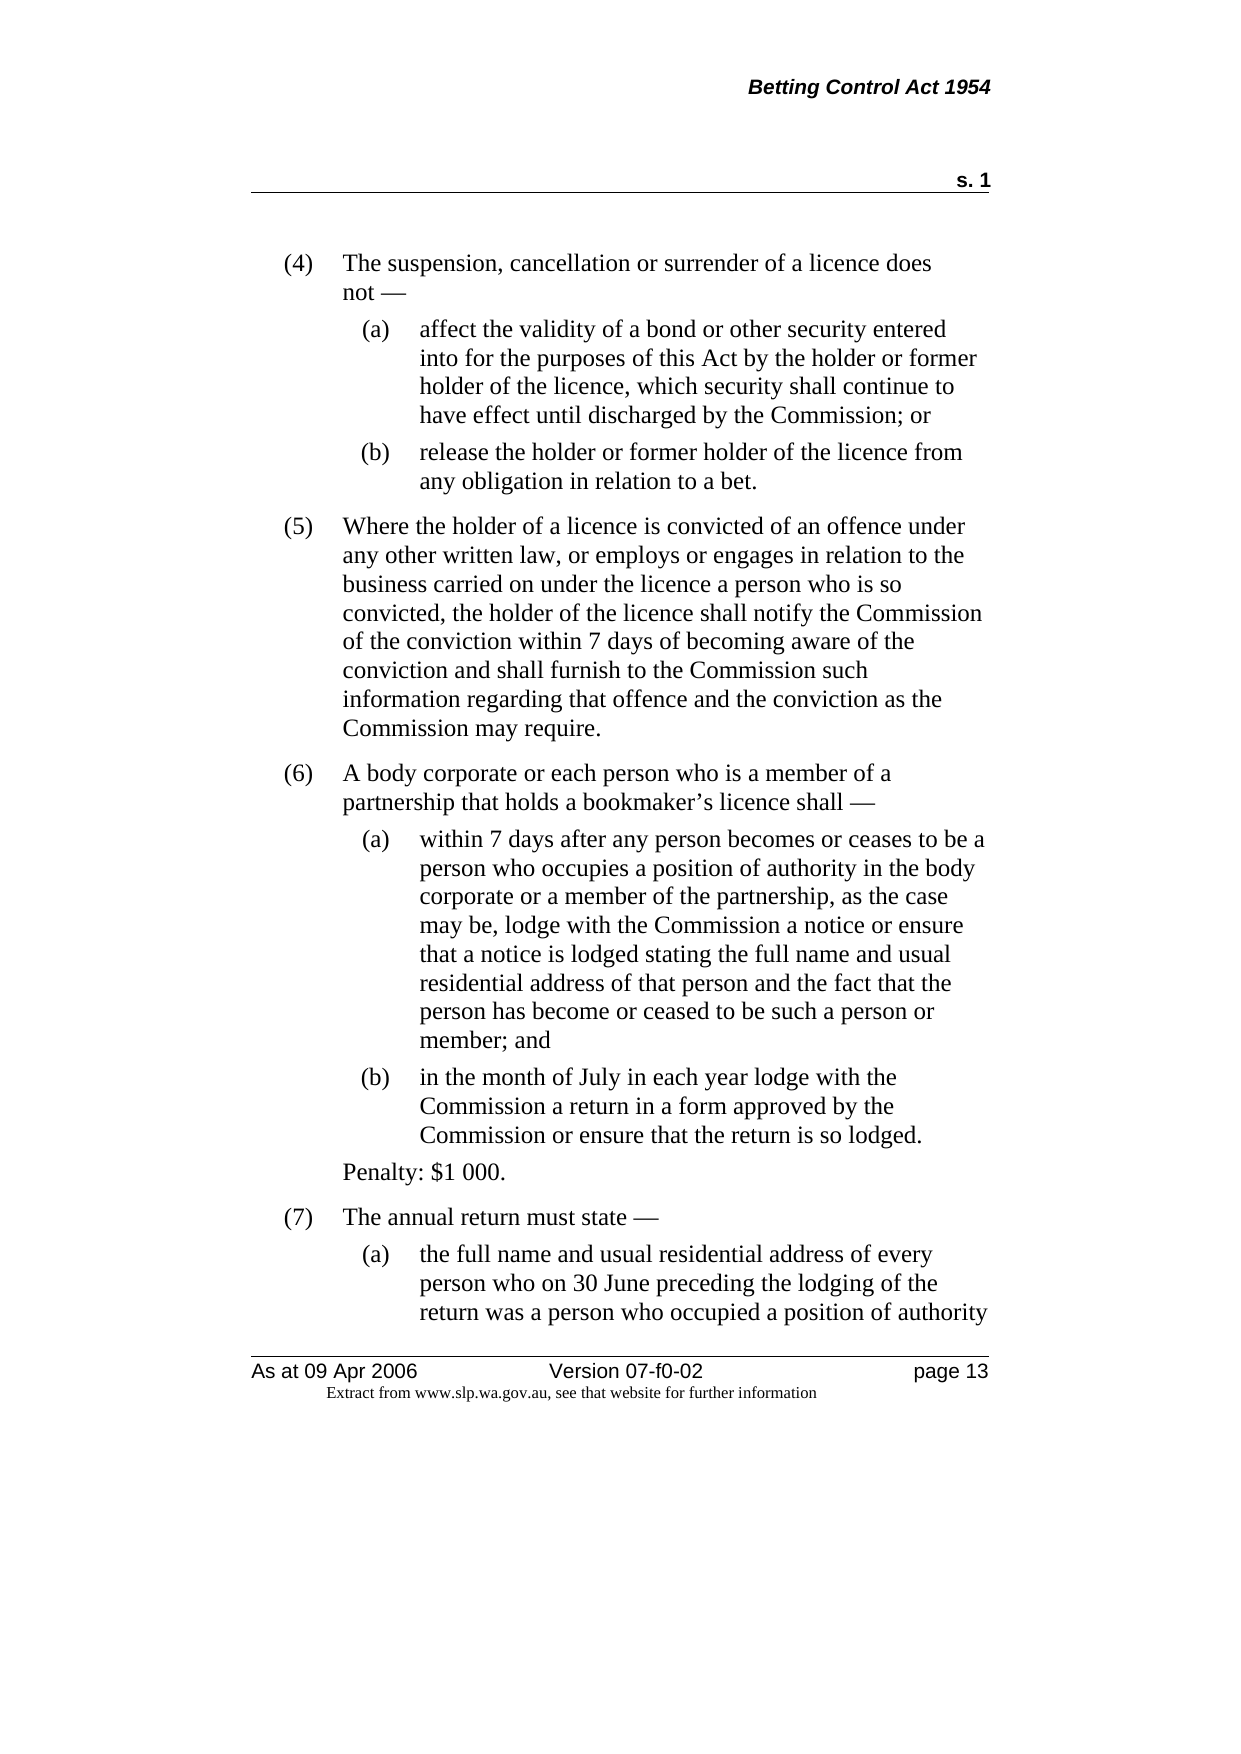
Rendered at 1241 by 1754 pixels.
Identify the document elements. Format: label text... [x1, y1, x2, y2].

text (a) affect the validity of a bond or other security entered into for the purposes of this Act by the holder or former holder of the licence, which security shall continue to have effect until discharged by the Commission; or [251, 314, 989, 429]
text (b) release the holder or former holder of the licence from any obligation in relation to a bet. [251, 437, 989, 495]
text (4) The suspension, cancellation or surrender of a licence does not — [251, 248, 989, 306]
text (6) A body corporate or each person who is a member of a partnership that holds a bookmaker’s licence shall — [251, 758, 989, 816]
text (5) Where the holder of a licence is convicted of an offence under any other written law, or employs or engages in relation to the business carried on under the licence a person who is so convicted, the holder of the licence shall notify the Commission of the conviction within 7 days of becoming aware of the conviction and shall furnish to the Commission such information regarding that offence and the conviction as the Commission may require. [251, 511, 989, 741]
text (7) The annual return must state — [251, 1202, 989, 1231]
text Penalty: $1 000. [251, 1157, 989, 1186]
text (b) in the month of July in each year lodge with the Commission a return in a form approved by the Commission or ensure that the return is so lodged. [251, 1062, 989, 1148]
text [251, 1239, 989, 1326]
text (a) within 7 days after any person becomes or ceases to be a person who occupies a position of authority in the body corporate or a member of the partnership, as the case may be, lodge with the Commission a notice or ensure that a notice is lodged stating the full name and usual residential address of that person and the fact that the person has become or ceased to be such a person or member; and [251, 824, 989, 1054]
